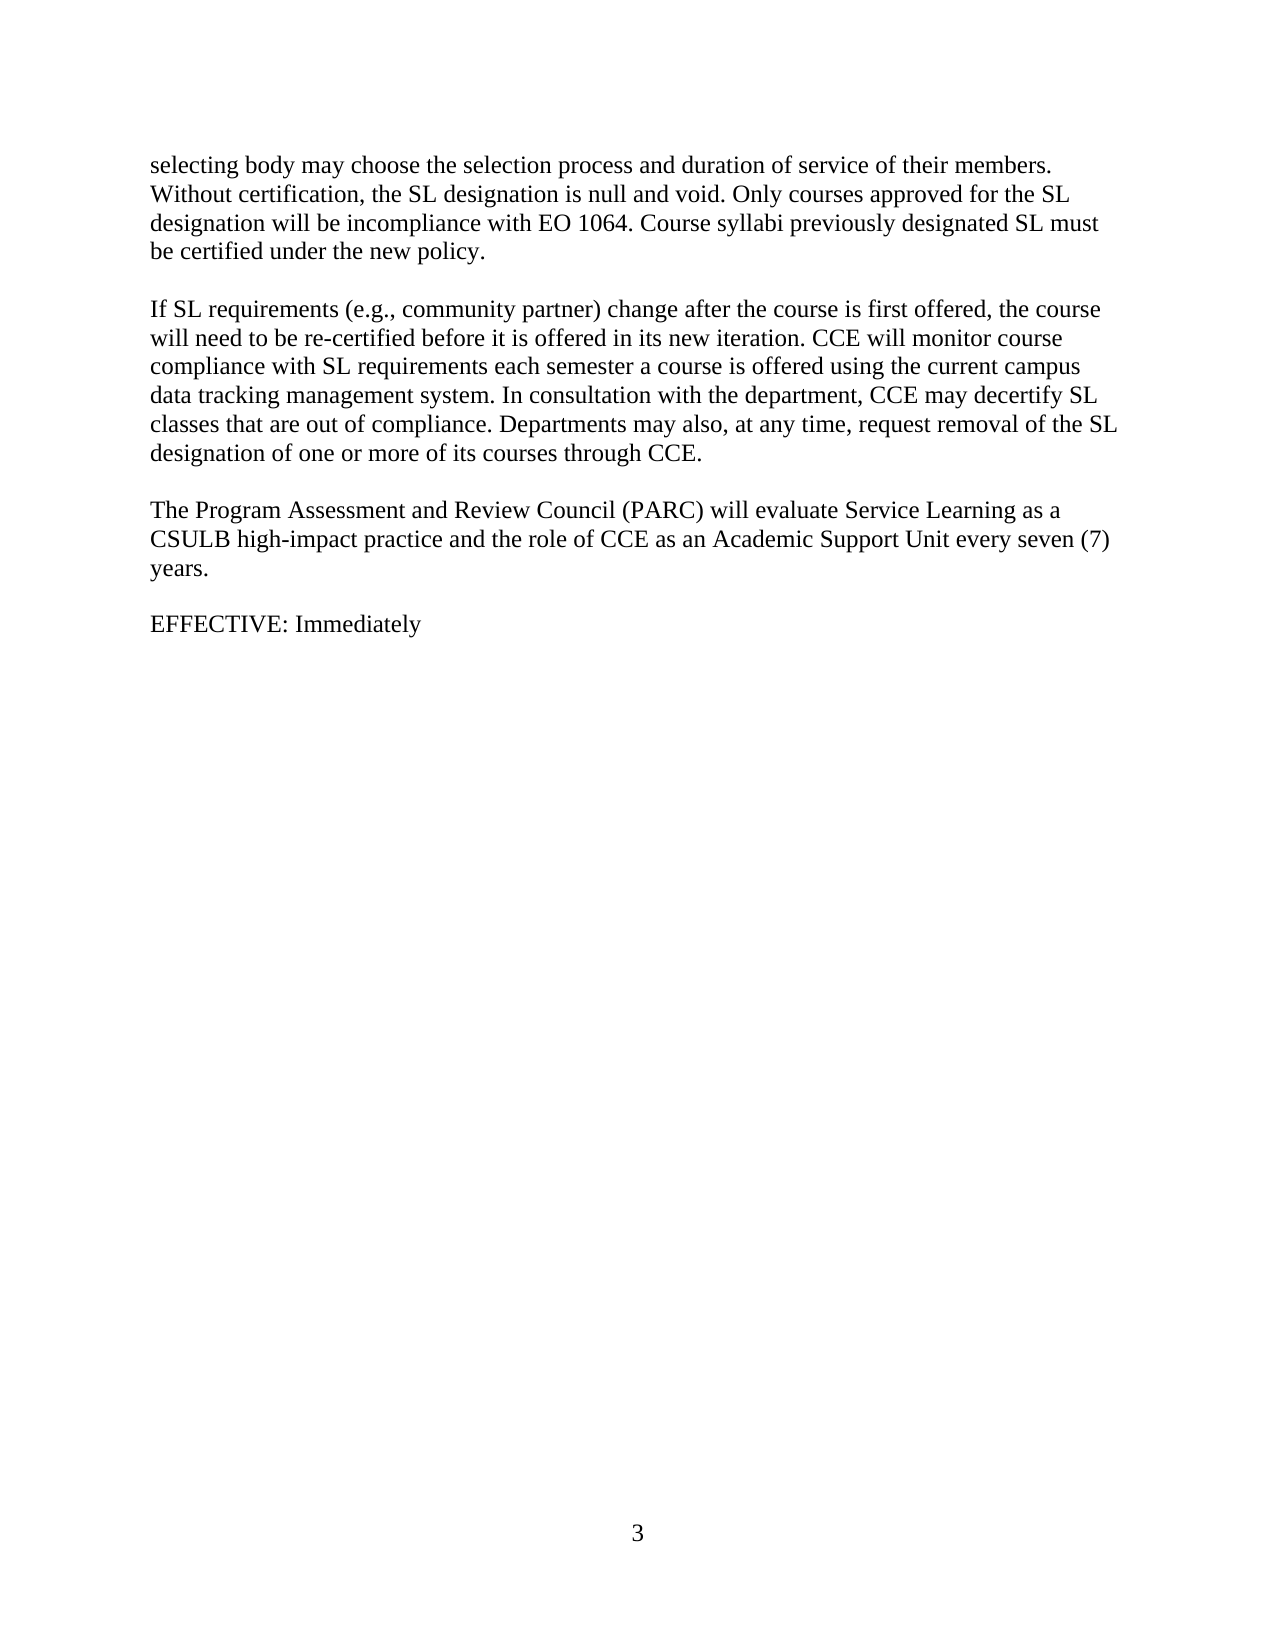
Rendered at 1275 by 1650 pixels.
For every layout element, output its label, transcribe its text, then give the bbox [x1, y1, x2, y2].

text selecting body may choose the selection process and duration of service of their members. Without certification, the SL designation is null and void. Only courses approved for the SL designation will be incompliance with EO 1064. Course syllabi previously designated SL must be certified under the new policy. [150, 150, 1119, 265]
text EFFECTIVE: Immediately [150, 609, 1137, 638]
text If SL requirements (e.g., community partner) change after the course is first offered, the course will need to be re-certified before it is offered in its new iteration. CCE will monitor course compliance with SL requirements each semester a course is offered using the current campus data tracking management system. In consultation with the department, CCE may decertify SL classes that are out of compliance. Departments may also, at any time, request removal of the SL designation of one or more of its courses through CCE. [150, 294, 1123, 466]
text The Program Assessment and Review Council (PARC) will evaluate Service Learning as a CSULB high-impact practice and the role of CCE as an Academic Support Unit every seven (7) years. [150, 495, 1137, 581]
